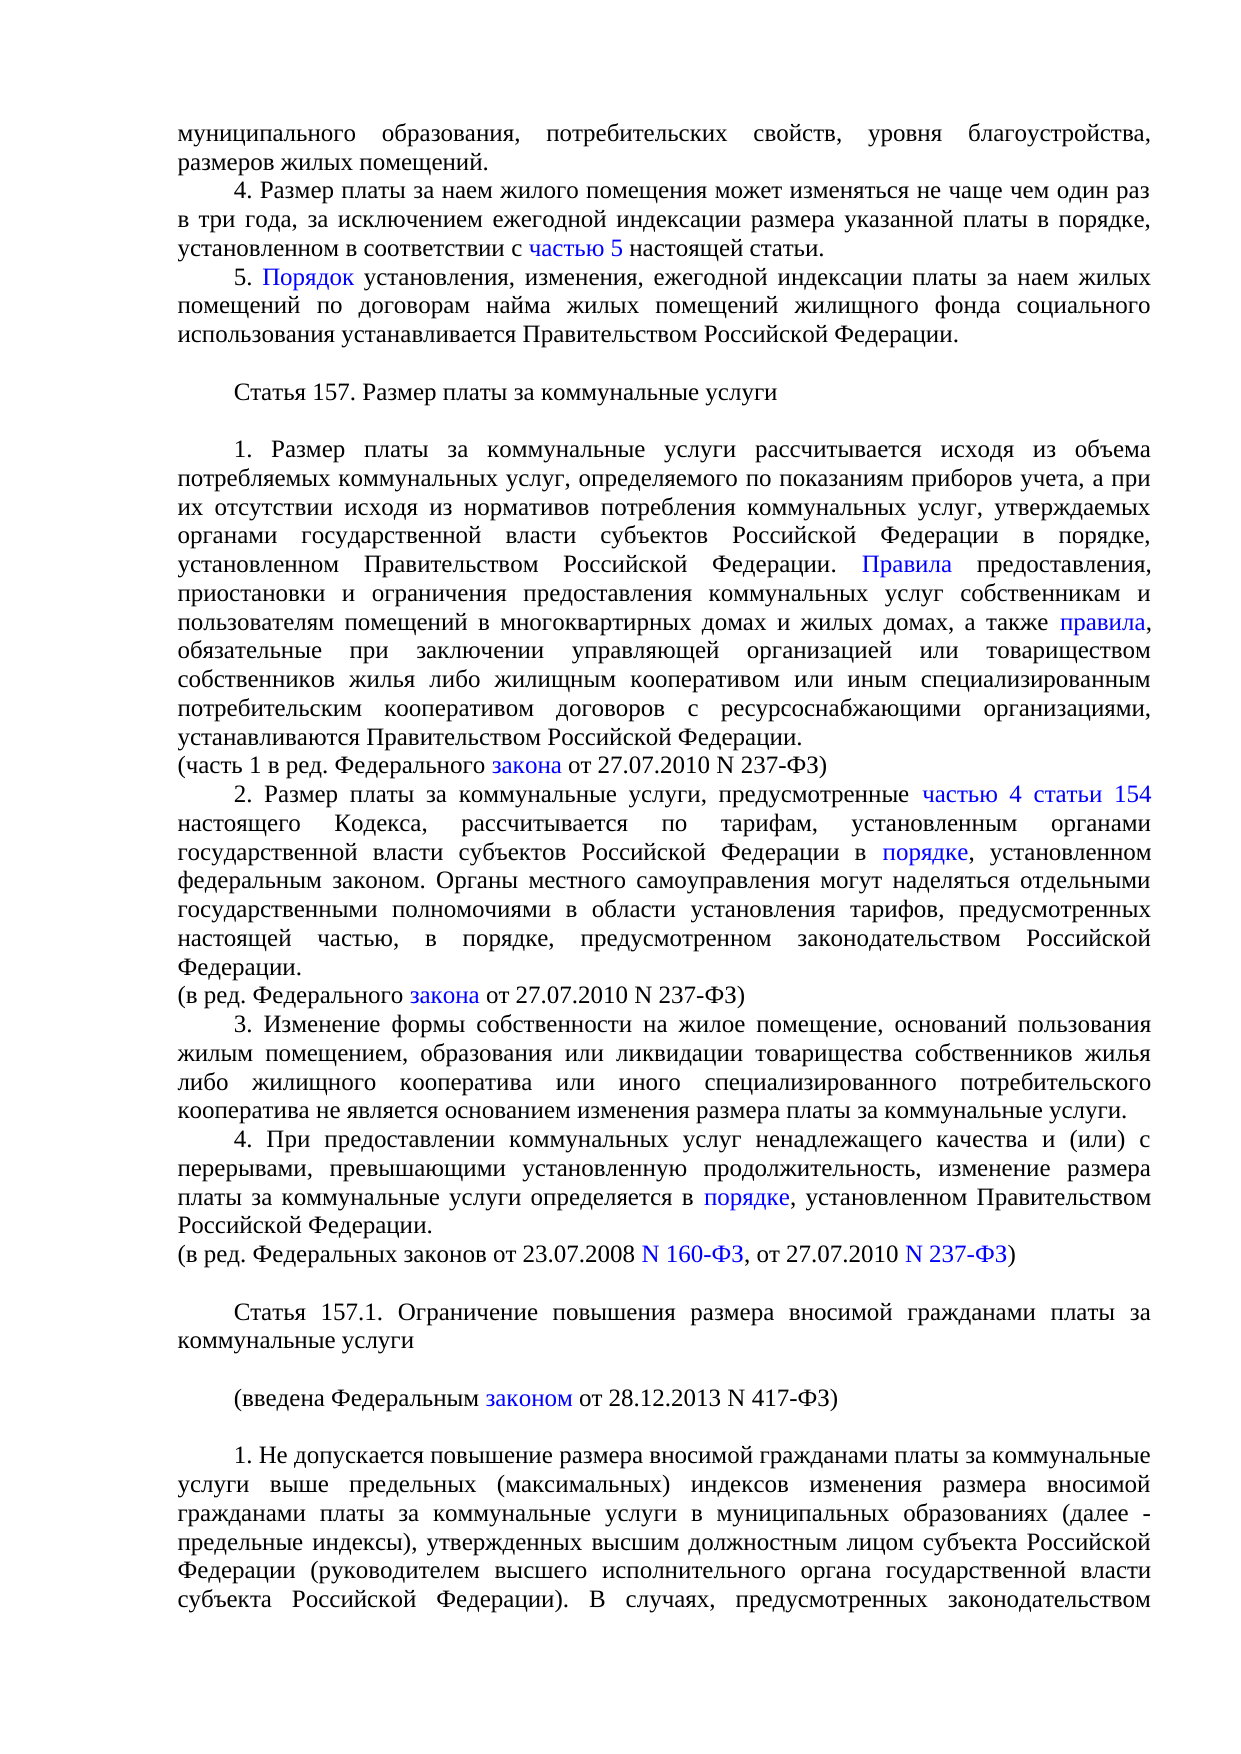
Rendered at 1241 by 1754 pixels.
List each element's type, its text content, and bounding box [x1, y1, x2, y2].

text (введена Федеральным законом от 28.12.2013 N 417-ФЗ) [177, 1383, 1152, 1412]
text 3. Изменение формы собственности на жилое помещение, оснований пользования жилым помещением, образования или ликвидации товарищества собственников жилья либо жилищного кооператива или иного специализированного потребительского кооператива не является основанием изменения размера платы за коммунальные услуги. [177, 1009, 1152, 1124]
text Статья 157. Размер платы за коммунальные услуги [177, 377, 1152, 406]
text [177, 118, 1152, 176]
text 2. Размер платы за коммунальные услуги, предусмотренные частью 4 статьи 154 настоящего Кодекса, рассчитывается по тарифам, установленным органами государственной власти субъектов Российской Федерации в порядке, установленном федеральным законом. Органы местного самоуправления могут наделяться отдельными государственными полномочиями в области установления тарифов, предусмотренных настоящей частью, в порядке, предусмотренном законодательством Российской Федерации. [177, 779, 1152, 981]
text 1. Размер платы за коммунальные услуги рассчитывается исходя из объема потребляемых коммунальных услуг, определяемого по показаниям приборов учета, а при их отсутствии исходя из нормативов потребления коммунальных услуг, утверждаемых органами государственной власти субъектов Российской Федерации в порядке, установленном Правительством Российской Федерации. Правила предоставления, приостановки и ограничения предоставления коммунальных услуг собственникам и пользователям помещений в многоквартирных домах и жилых домах, а также правила, обязательные при заключении управляющей организацией или товариществом собственников жилья либо жилищным кооперативом или иным специализированным потребительским кооперативом договоров с ресурсоснабжающими организациями, устанавливаются Правительством Российской Федерации. [177, 434, 1152, 751]
text (часть 1 в ред. Федерального закона от 27.07.2010 N 237-ФЗ) [177, 751, 1152, 779]
text 5. Порядок установления, изменения, ежегодной индексации платы за наем жилых помещений по договорам найма жилых помещений жилищного фонда социального использования устанавливается Правительством Российской Федерации. [177, 262, 1152, 348]
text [177, 1441, 1152, 1613]
text (в ред. Федерального закона от 27.07.2010 N 237-ФЗ) [177, 981, 1152, 1009]
text Статья 157.1. Ограничение повышения размера вносимой гражданами платы за коммунальные услуги [177, 1297, 1152, 1354]
text 4. При предоставлении коммунальных услуг ненадлежащего качества и (или) с перерывами, превышающими установленную продолжительность, изменение размера платы за коммунальные услуги определяется в порядке, установленном Правительством Российской Федерации. [177, 1124, 1152, 1239]
text 4. Размер платы за наем жилого помещения может изменяться не чаще чем один раз в три года, за исключением ежегодной индексации размера указанной платы в порядке, установленном в соответствии с частью 5 настоящей статьи. [177, 176, 1152, 262]
text (в ред. Федеральных законов от 23.07.2008 N 160-ФЗ, от 27.07.2010 N 237-ФЗ) [177, 1239, 1152, 1268]
